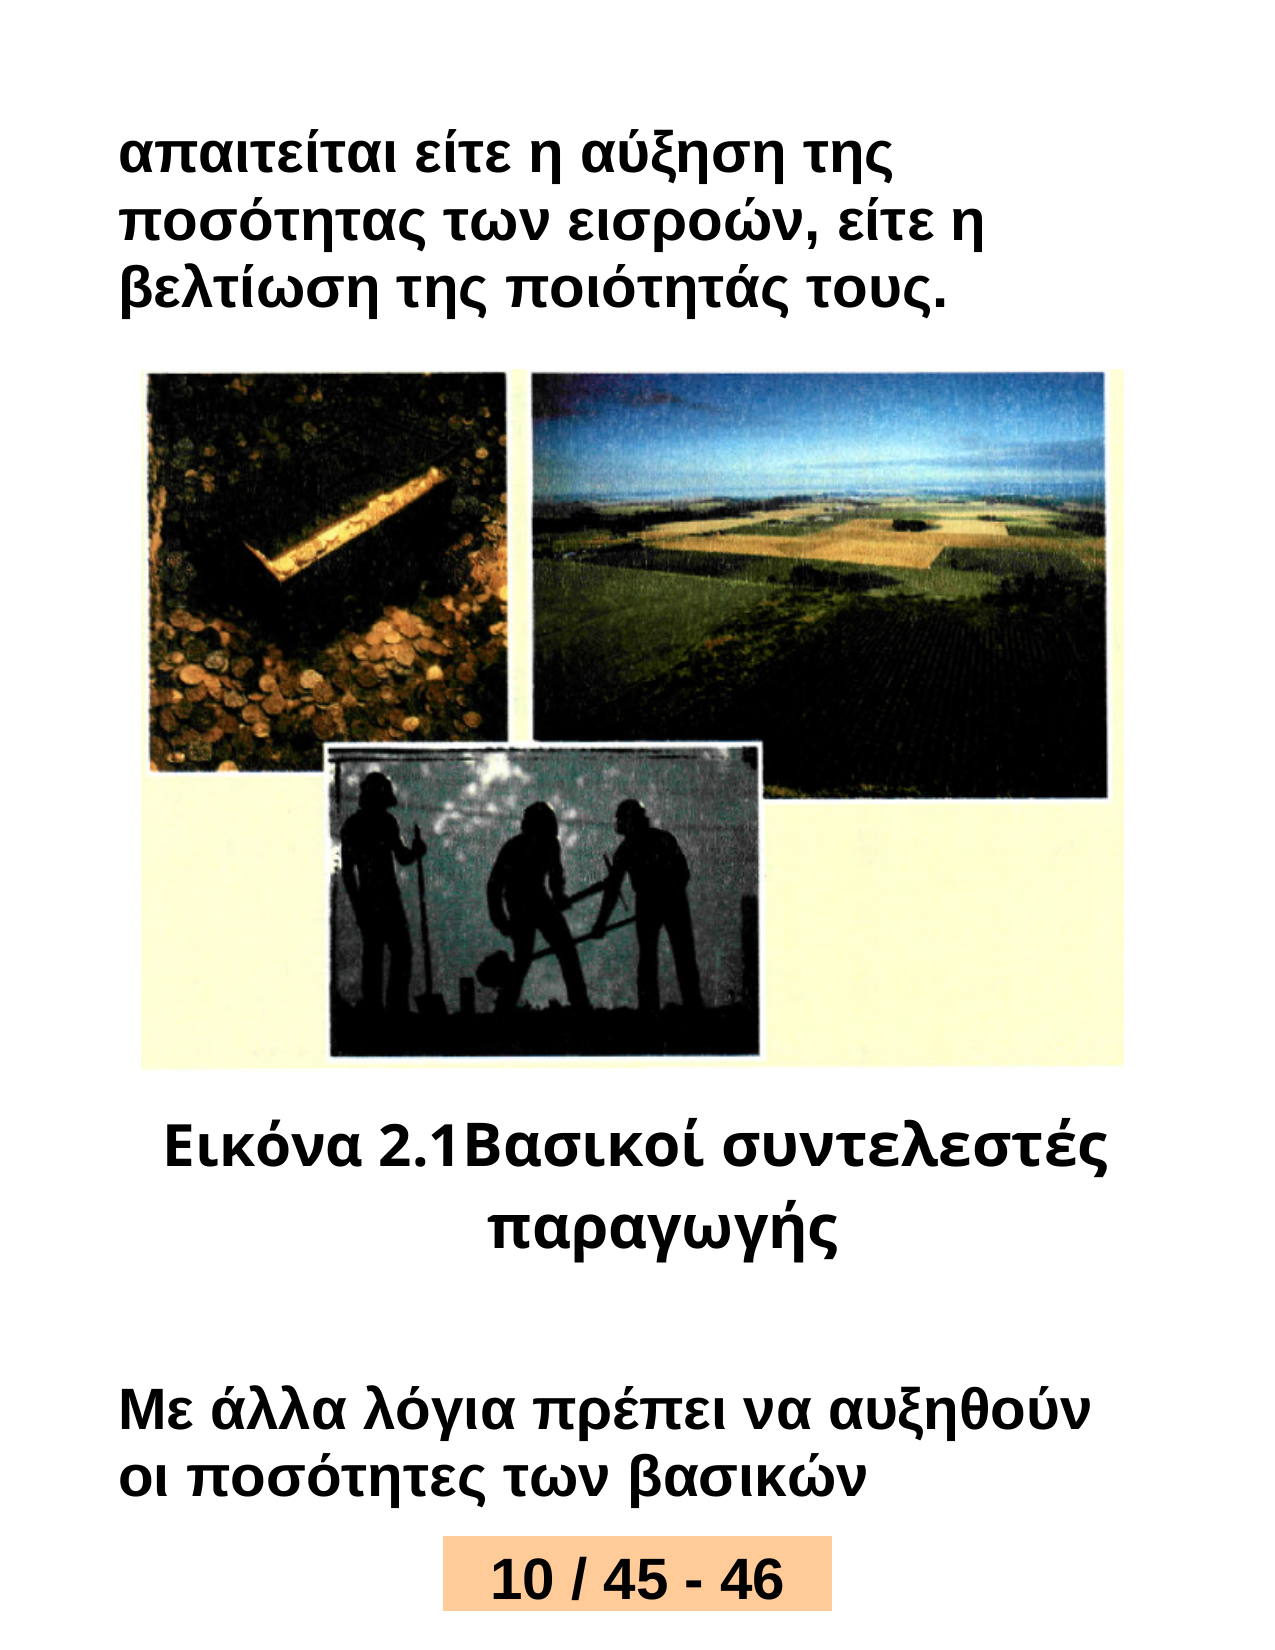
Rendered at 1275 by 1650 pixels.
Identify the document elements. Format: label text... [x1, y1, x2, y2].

text Εικόνα 2.1Βασικοί συντελεστές παραγωγής [162, 1101, 1152, 1266]
picture [141, 369, 1124, 1072]
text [118, 1375, 1152, 1509]
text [118, 118, 1152, 319]
